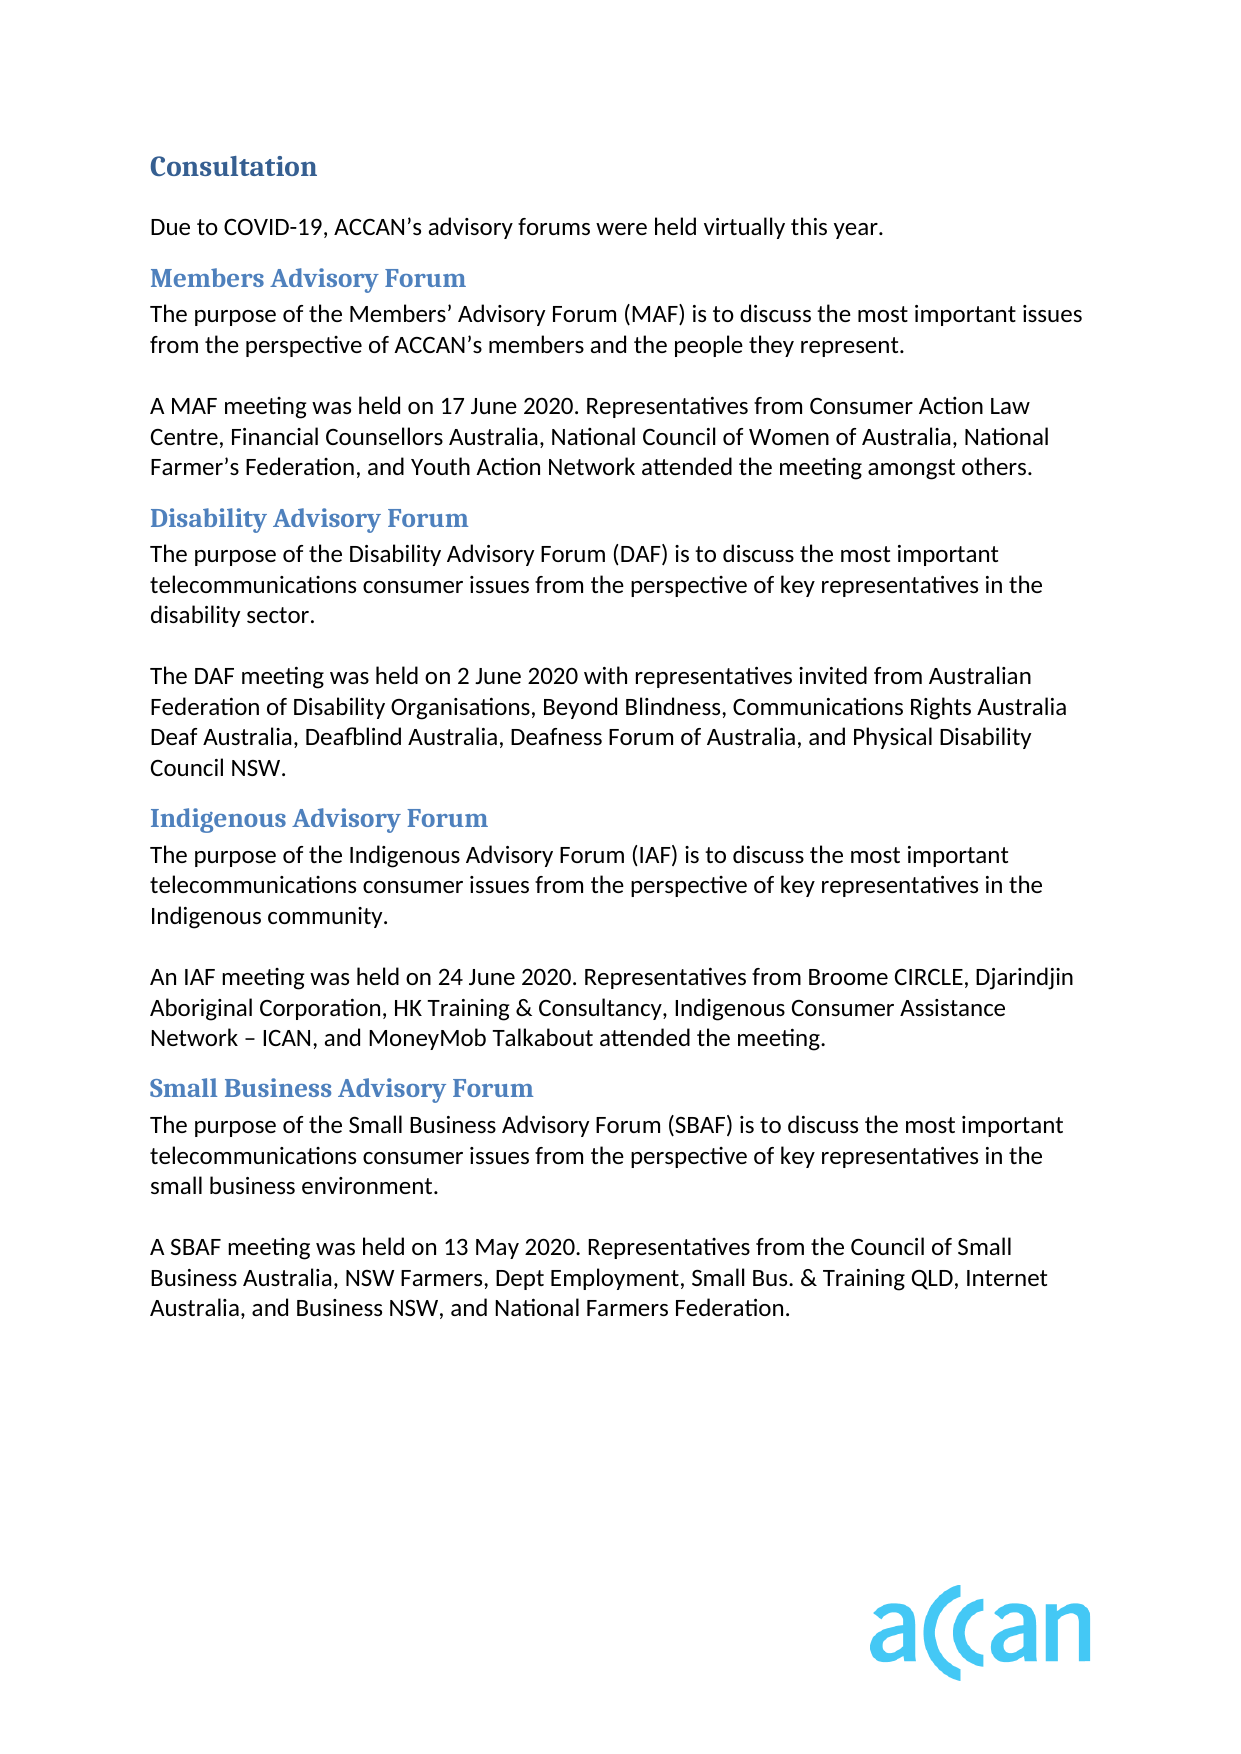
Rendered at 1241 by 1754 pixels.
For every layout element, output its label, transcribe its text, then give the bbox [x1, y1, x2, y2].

text A SBAF meeting was held on 13 May 2020. Representatives from the Council of Small Business Australia, NSW Farmers, Dept Employment, Small Bus. & Training QLD, Internet Australia, and Business NSW, and National Farmers Federation. [150, 1231, 1090, 1323]
text Due to COVID-19, ACCAN’s advisory forums were held virtually this year. [150, 212, 1090, 242]
subtitle Members Advisory Forum [150, 263, 1090, 294]
text An IAF meeting was held on 24 June 2020. Representatives from Broome CIRCLE, Djarindjin Aboriginal Corporation, HK Training & Consultancy, Indigenous Consumer Assistance Network – ICAN, and MoneyMob Talkabout attended the meeting. [150, 961, 1090, 1053]
subtitle Small Business Advisory Forum [150, 1073, 1090, 1105]
text Deaf Australia, Deafblind Australia, Deafness Forum of Australia, and Physical Disability Council NSW. [150, 721, 1090, 782]
subtitle Indigenous Advisory Forum [150, 803, 1090, 834]
text A MAF meeting was held on 17 June 2020. Representatives from Consumer Action Law Centre, Financial Counsellors Australia, National Council of Women of Australia, National Farmer’s Federation, and Youth Action Network attended the meeting amongst others. [150, 390, 1090, 482]
text The purpose of the Small Business Advisory Forum (SBAF) is to discuss the most important telecommunications consumer issues from the perspective of key representatives in the small business environment. [150, 1109, 1090, 1201]
text The purpose of the Indigenous Advisory Forum (IAF) is to discuss the most important telecommunications consumer issues from the perspective of key representatives in the Indigenous community. [150, 839, 1090, 931]
text The purpose of the Members’ Advisory Forum (MAF) is to discuss the most important issues from the perspective of ACCAN’s members and the people they represent. [150, 299, 1090, 360]
subtitle Consultation [150, 150, 1090, 183]
text The DAF meeting was held on 2 June 2020 with representatives invited from Australian Federation of Disability Organisations, Beyond Blindness, Communications Rights Australia [150, 660, 1090, 721]
subtitle Disability Advisory Forum [150, 503, 1090, 534]
picture [870, 1585, 1091, 1681]
text The purpose of the Disability Advisory Forum (DAF) is to discuss the most important telecommunications consumer issues from the perspective of key representatives in the disability sector. [150, 538, 1090, 630]
